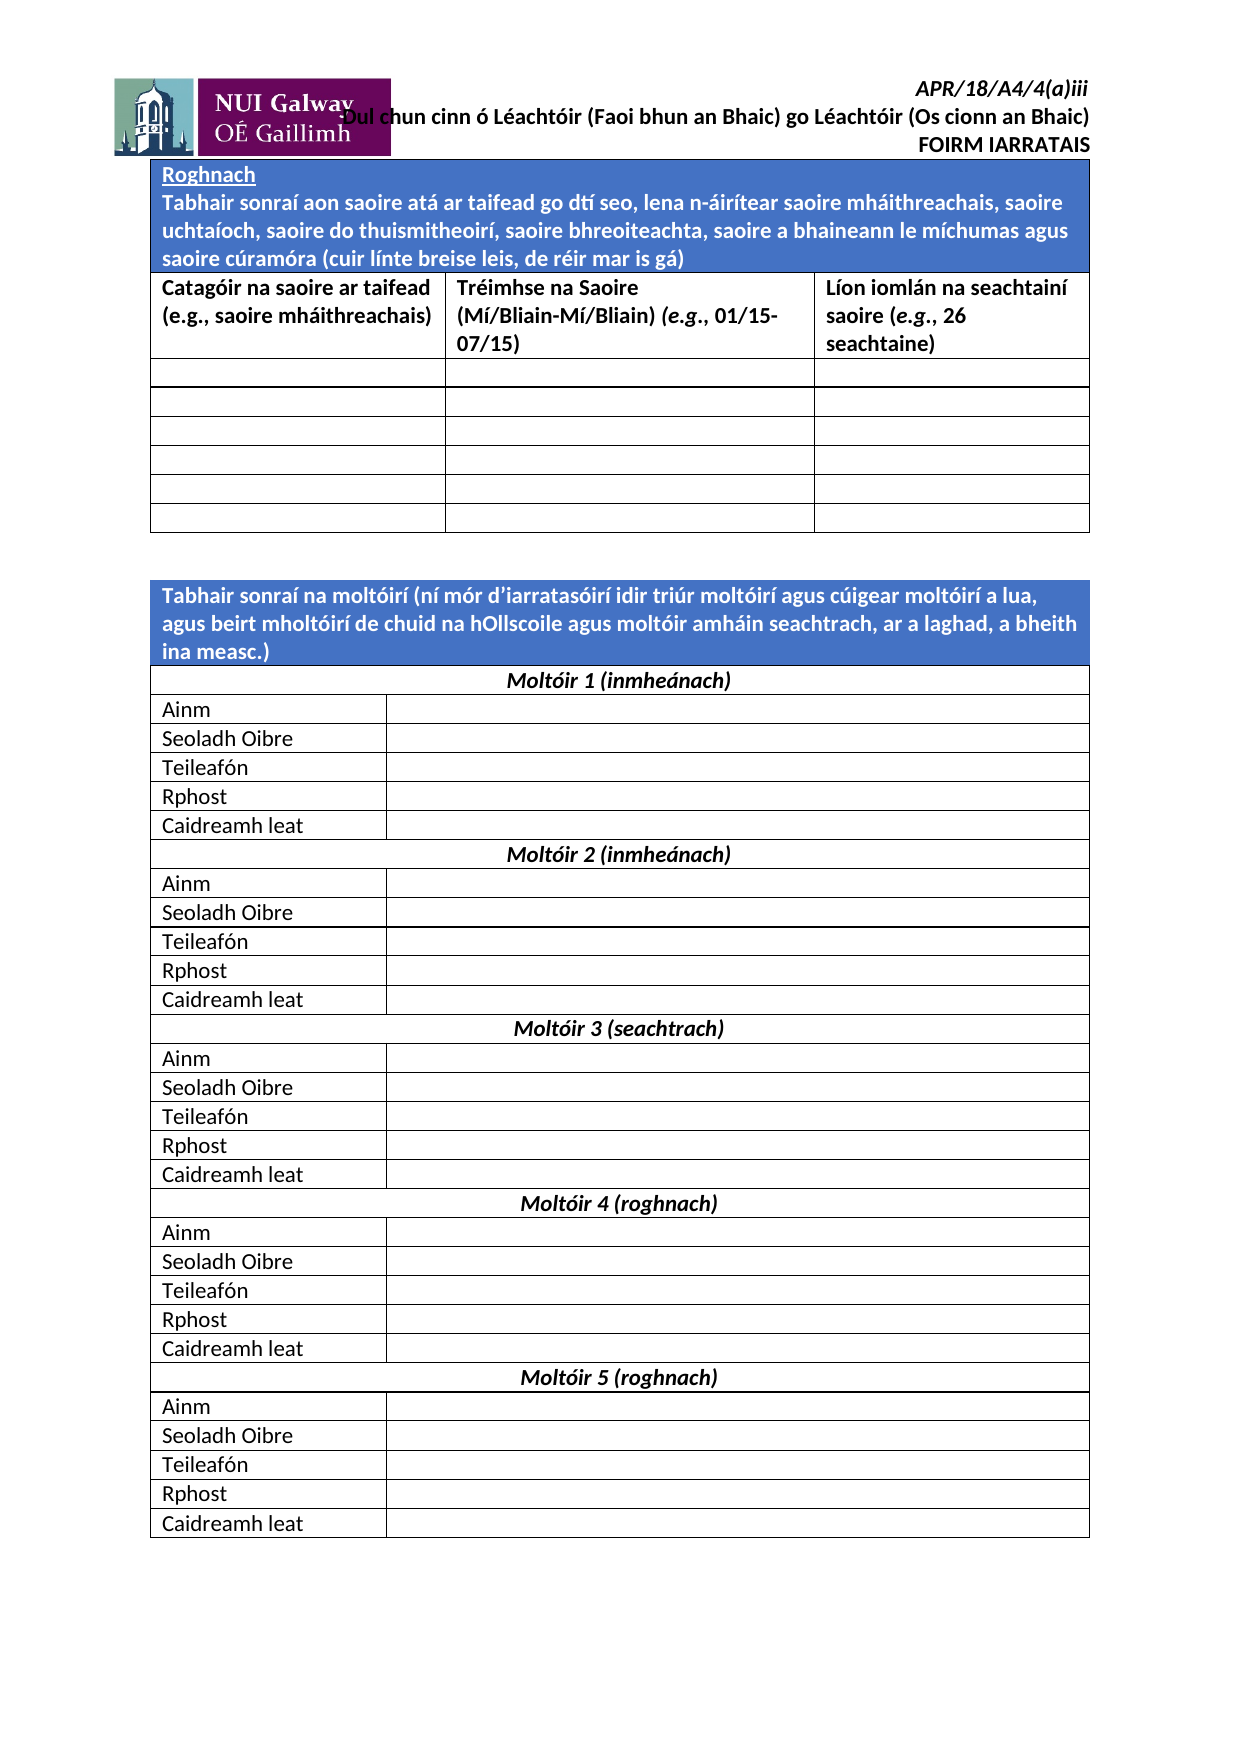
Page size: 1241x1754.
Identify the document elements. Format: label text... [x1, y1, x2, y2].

table_cell Caidreamh leat [151, 811, 386, 839]
table_cell Moltóir 1 (inmheánach) [151, 666, 1089, 694]
table_cell Rphost [151, 1131, 386, 1159]
table_cell Moltóir 5 (roghnach) [151, 1363, 1089, 1391]
table_cell Catagóir na saoire ar taifead (e.g., saoire mháithreachais) [151, 273, 445, 357]
table_cell [815, 504, 1089, 532]
table_cell [446, 475, 814, 503]
table_cell Rphost [151, 956, 386, 984]
table_cell Moltóir 4 (roghnach) [151, 1189, 1089, 1217]
table_cell [387, 695, 1089, 723]
table_cell [446, 504, 814, 532]
table_cell [387, 1160, 1089, 1188]
table_cell [387, 753, 1089, 781]
table_cell [815, 475, 1089, 503]
table_header Roghnach Tabhair sonraí aon saoire atá ar taifead go dtí seo, lena n-áirítear saoire mháithreachais, saoire uchtaíoch, saoire do thuismitheoirí, saoire bhreoiteachta, saoire a bhaineann le míchumas agus saoire cúramóra (cuir línte breise leis, de réir mar is gá) [151, 160, 1089, 272]
table_cell [387, 1131, 1089, 1159]
table_cell [151, 446, 445, 474]
table_cell Moltóir 3 (seachtrach) [151, 1015, 1089, 1043]
table_cell Moltóir 2 (inmheánach) [151, 840, 1089, 868]
table_cell [387, 1480, 1089, 1508]
table_header Tabhair sonraí na moltóirí (ní mór d’iarratasóirí idir triúr moltóirí agus cúigear moltóirí a lua, agus beirt mholtóirí de chuid na hOllscoile agus moltóir amháin seachtrach, ar a laghad, a bheith ina measc.) [151, 581, 1090, 665]
table_cell Rphost [151, 1480, 386, 1508]
table_cell Ainm [151, 1393, 386, 1420]
table_cell [387, 1334, 1089, 1362]
table_cell [815, 446, 1089, 474]
table_cell [387, 1073, 1089, 1101]
table_cell [387, 986, 1089, 1013]
table_cell Caidreamh leat [151, 1160, 386, 1188]
table_cell Caidreamh leat [151, 1334, 386, 1362]
table_cell Seoladh Oibre [151, 1421, 386, 1449]
table_cell [387, 1247, 1089, 1275]
table_cell Teileafón [151, 753, 386, 781]
table_cell [387, 1102, 1089, 1130]
table_cell Teileafón [151, 928, 386, 955]
table_cell [387, 782, 1089, 810]
table_cell Teileafón [151, 1102, 386, 1130]
table_cell Rphost [151, 782, 386, 810]
table_cell [387, 1393, 1089, 1420]
table_cell [387, 1421, 1089, 1449]
table_cell Seoladh Oibre [151, 1073, 386, 1101]
table_cell [387, 956, 1089, 984]
table_cell [387, 1509, 1089, 1537]
table_cell [446, 359, 814, 386]
table_cell Teileafón [151, 1451, 386, 1478]
table_cell Tréimhse na Saoire (Mí/Bliain-Mí/Bliain) (e.g., 01/15-07/15) [446, 273, 814, 357]
table_cell [387, 1451, 1089, 1478]
table_cell Seoladh Oibre [151, 1247, 386, 1275]
table_cell [387, 811, 1089, 839]
table_cell [815, 417, 1089, 444]
table_cell [151, 475, 445, 503]
table_cell [151, 388, 445, 416]
table_cell [151, 359, 445, 386]
table_cell Rphost [151, 1305, 386, 1333]
table_cell Caidreamh leat [151, 986, 386, 1013]
table_cell [446, 417, 814, 444]
table_cell [815, 388, 1089, 416]
table_cell Caidreamh leat [151, 1509, 386, 1537]
table_cell [151, 504, 445, 532]
table_cell [387, 1276, 1089, 1304]
table_cell [151, 417, 445, 444]
table_cell [387, 724, 1089, 752]
picture [111, 75, 395, 160]
table_cell Seoladh Oibre [151, 724, 386, 752]
table_cell Ainm [151, 1044, 386, 1072]
table_cell [387, 1305, 1089, 1333]
table_cell [387, 928, 1089, 955]
table_cell Líon iomlán na seachtainí saoire (e.g., 26 seachtaine) [815, 273, 1089, 357]
table_cell [387, 1044, 1089, 1072]
table_cell Seoladh Oibre [151, 898, 386, 926]
table_cell [387, 898, 1089, 926]
table_cell Ainm [151, 869, 386, 897]
table_cell [815, 359, 1089, 386]
table_cell [446, 446, 814, 474]
table_cell Ainm [151, 1218, 386, 1246]
table_cell Ainm [151, 695, 386, 723]
table_cell [387, 1218, 1089, 1246]
table_cell [387, 869, 1089, 897]
table_cell [446, 388, 814, 416]
table_cell Teileafón [151, 1276, 386, 1304]
